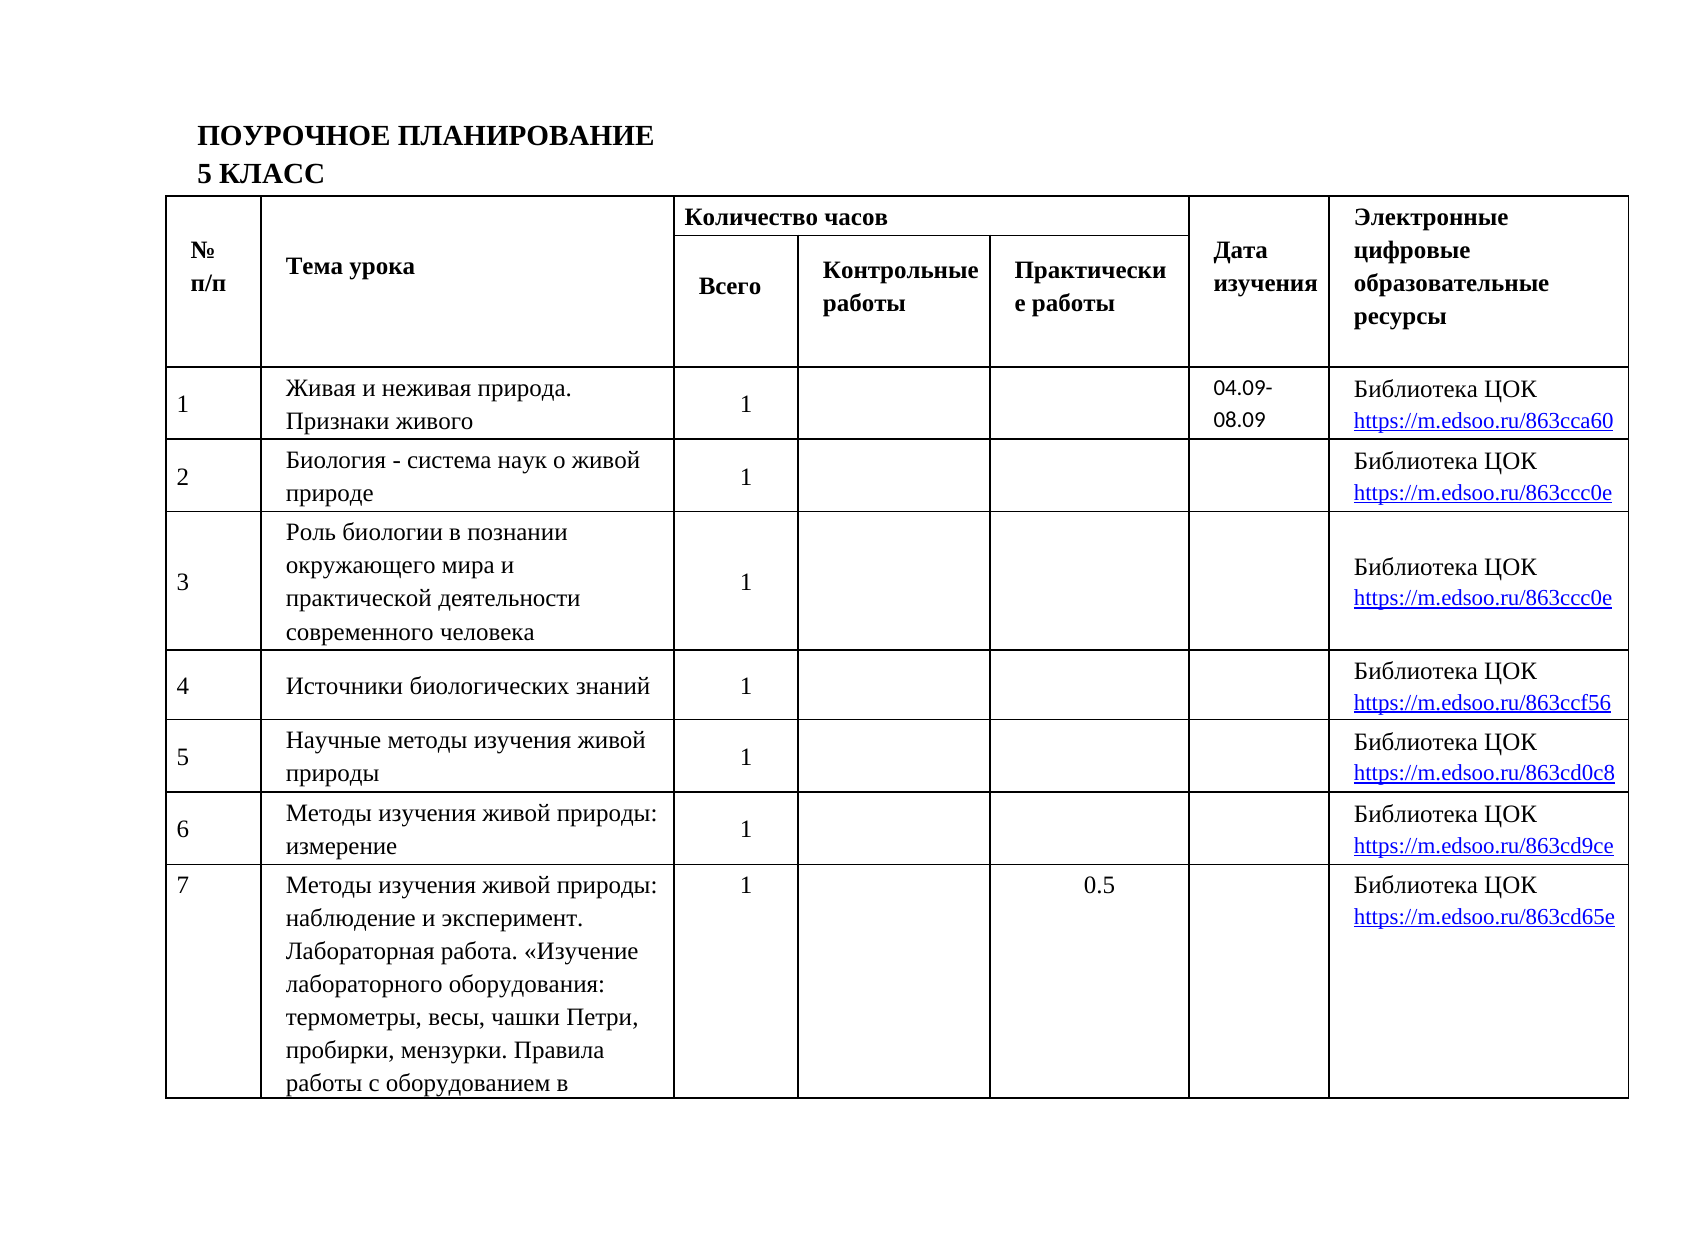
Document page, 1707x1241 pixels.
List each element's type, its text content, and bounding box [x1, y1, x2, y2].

table_cell 1 [167, 368, 260, 438]
table_cell Живая и неживая природа. Признаки живого [262, 368, 673, 438]
table_cell [1190, 512, 1328, 649]
table_cell [1190, 651, 1328, 719]
table_header Тема урока [262, 197, 673, 366]
table_cell [799, 368, 989, 438]
text ПОУРОЧНОЕ ПЛАНИРОВАНИЕ [190, 118, 1618, 152]
table_cell Методы изучения живой природы: измерение [262, 793, 673, 863]
table_cell [1190, 720, 1328, 791]
table_header Количество часов [675, 197, 1188, 234]
table_cell [991, 512, 1188, 649]
table_cell 1 [675, 512, 797, 649]
table_cell Роль биологии в познании окружающего мира и практической деятельности современного человека [262, 512, 673, 649]
table_cell Библиотека ЦОК https://m.edsoo.ru/863ccf56 [1330, 651, 1628, 719]
table_cell [991, 651, 1188, 719]
table_cell Практические работы [991, 236, 1188, 366]
table_header № п/п [167, 197, 260, 366]
table_cell [799, 793, 989, 863]
table_cell 6 [167, 793, 260, 863]
table_cell 4 [167, 651, 260, 719]
table_cell [799, 651, 989, 719]
table_cell Библиотека ЦОК https://m.edsoo.ru/863cca60 [1330, 368, 1628, 438]
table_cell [262, 865, 673, 1097]
table_cell 7 [167, 865, 260, 1097]
table_cell [799, 440, 989, 511]
table_cell Научные методы изучения живой природы [262, 720, 673, 791]
table_cell [1190, 793, 1328, 863]
table_cell 1 [675, 793, 797, 863]
table_cell 1 [675, 651, 797, 719]
table_header Дата изучения [1190, 197, 1328, 366]
table_cell 5 [167, 720, 260, 791]
table_cell [991, 368, 1188, 438]
table_cell Контрольные работы [799, 236, 989, 366]
table_cell [799, 512, 989, 649]
table_cell [799, 865, 989, 1097]
table_cell Всего [675, 236, 797, 366]
table_cell Библиотека ЦОК https://m.edsoo.ru/863cd9ce [1330, 793, 1628, 863]
table_cell Библиотека ЦОК https://m.edsoo.ru/863ccc0e [1330, 512, 1628, 649]
table_header Электронные цифровые образовательные ресурсы [1330, 197, 1628, 366]
table_cell [991, 793, 1188, 863]
table_cell Библиотека ЦОК https://m.edsoo.ru/863cd0c8 [1330, 720, 1628, 791]
table_cell 0.5 [991, 865, 1188, 1097]
table_cell [799, 720, 989, 791]
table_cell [1330, 865, 1628, 1097]
table_cell 3 [167, 512, 260, 649]
table_cell 1 [675, 865, 797, 1097]
text 5 КЛАСС [190, 157, 1618, 190]
table_cell [1190, 440, 1328, 511]
table_cell 2 [167, 440, 260, 511]
table_cell [991, 440, 1188, 511]
table_cell [1190, 865, 1328, 1097]
table_cell Библиотека ЦОК https://m.edsoo.ru/863ccc0e [1330, 440, 1628, 511]
table_cell 04.09-08.09 [1190, 368, 1328, 438]
table_cell 1 [675, 440, 797, 511]
table_cell Источники биологических знаний [262, 651, 673, 719]
table_cell 1 [675, 720, 797, 791]
table_cell Биология - система наук о живой природе [262, 440, 673, 511]
table_cell 1 [675, 368, 797, 438]
table_cell [991, 720, 1188, 791]
